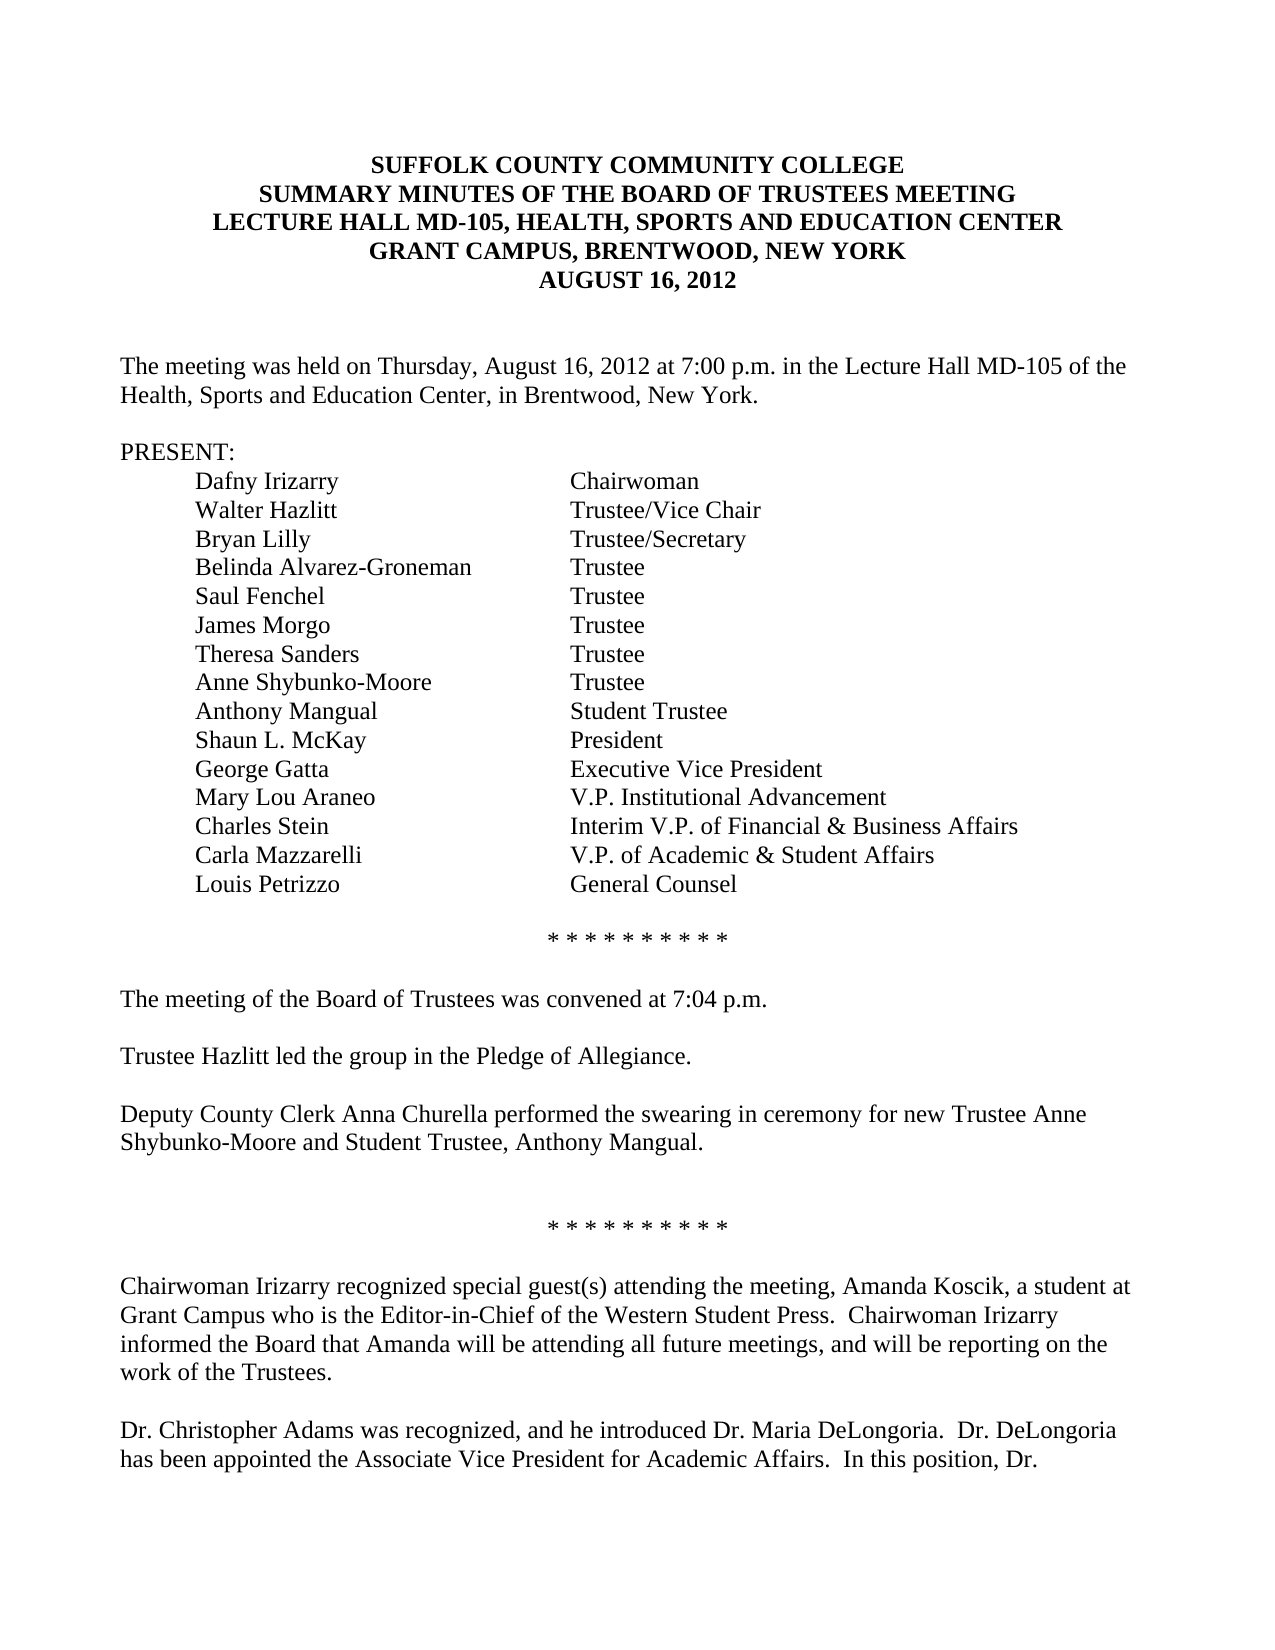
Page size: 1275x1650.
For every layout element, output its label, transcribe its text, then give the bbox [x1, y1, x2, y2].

text James Morgo Trustee [120, 610, 1155, 639]
text The meeting of the Board of Trustees was convened at 7:04 p.m. [120, 984, 1155, 1012]
text * * * * * * * * * * [120, 1214, 1155, 1242]
text * * * * * * * * * * [120, 926, 1155, 955]
text Shaun L. McKay President [120, 725, 1155, 754]
text SUFFOLK COUNTY COMMUNITY COLLEGE [120, 150, 1155, 179]
text Carla Mazzarelli V.P. of Academic & Student Affairs [120, 840, 1155, 869]
text Bryan Lilly Trustee/Secretary [120, 524, 1155, 552]
text The meeting was held on Thursday, August 16, 2012 at 7:00 p.m. in the Lecture Hall MD-105 of the Health, Sports and Education Center, in Brentwood, New York. [120, 351, 1155, 409]
text SUMMARY MINUTES OF THE BOARD OF TRUSTEES MEETING [120, 179, 1155, 207]
text Trustee Hazlitt led the group in the Pledge of Allegiance. [120, 1041, 1155, 1070]
text Louis Petrizzo General Counsel [120, 869, 1155, 897]
text AUGUST 16, 2012 [120, 265, 1155, 294]
text Deputy County Clerk Anna Churella performed the swearing in ceremony for new Trustee Anne Shybunko-Moore and Student Trustee, Anthony Mangual. [120, 1099, 1155, 1156]
text GRANT CAMPUS, BRENTWOOD, NEW YORK [120, 236, 1155, 265]
text PRESENT: [120, 437, 1155, 466]
text Chairwoman Irizarry recognized special guest(s) attending the meeting, Amanda Koscik, a student at Grant Campus who is the Editor-in-Chief of the Western Student Press. Chairwoman Irizarry informed the Board that Amanda will be attending all future meetings, and will be reporting on the work of the Trustees. [120, 1271, 1155, 1386]
text Mary Lou Araneo V.P. Institutional Advancement [120, 782, 1155, 811]
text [120, 1415, 1155, 1472]
text LECTURE HALL MD-105, HEALTH, SPORTS AND EDUCATION CENTER [120, 207, 1155, 236]
text Anthony Mangual Student Trustee [120, 696, 1155, 725]
text Dafny Irizarry Chairwoman [120, 466, 1155, 495]
text Saul Fenchel Trustee [120, 581, 1155, 610]
text Walter Hazlitt Trustee/Vice Chair [120, 495, 1155, 524]
text Anne Shybunko-Moore Trustee [120, 667, 1155, 696]
text Theresa Sanders Trustee [120, 639, 1155, 667]
text George Gatta Executive Vice President [120, 754, 1155, 782]
text Belinda Alvarez-Groneman Trustee [120, 552, 1155, 581]
text Charles Stein Interim V.P. of Financial & Business Affairs [120, 811, 1155, 840]
